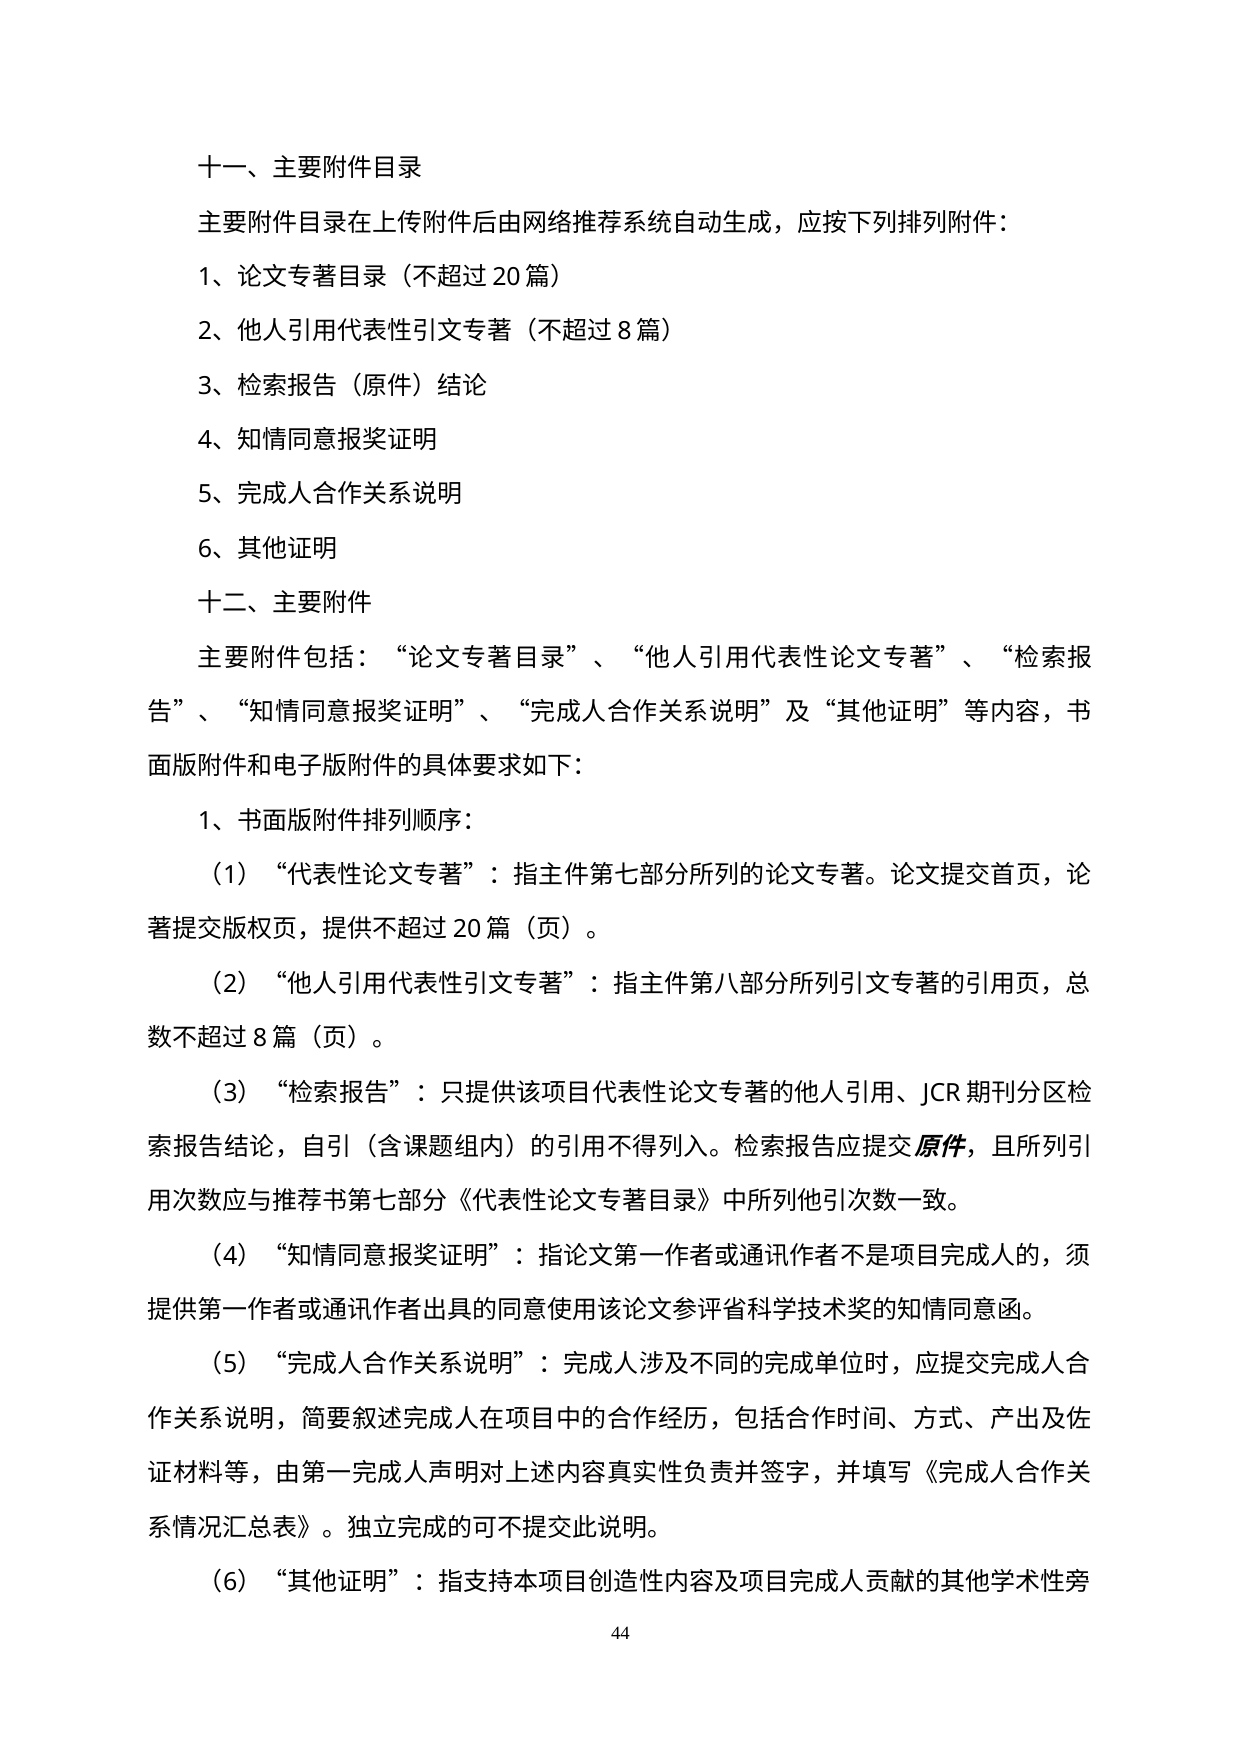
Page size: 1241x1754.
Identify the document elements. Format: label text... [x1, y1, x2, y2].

text 十一、主要附件目录 [148, 148, 1092, 184]
text 6、其他证明 [148, 528, 1092, 564]
text 1、书面版附件排列顺序： [148, 800, 1092, 836]
text 十二、主要附件 [148, 583, 1092, 619]
text （3）“检索报告”：只提供该项目代表性论文专著的他人引用、JCR期刊分区检索报告结论，自引（含课题组内）的引用不得列入。检索报告应提交原件，且所列引用次数应与推荐书第七部分《代表性论文专著目录》中所列他引次数一致。 [148, 1072, 1092, 1217]
text 主要附件目录在上传附件后由网络推荐系统自动生成，应按下列排列附件： [148, 202, 1092, 238]
text 3、检索报告（原件）结论 [148, 365, 1092, 401]
text 1、论文专著目录（不超过20篇） [148, 256, 1092, 293]
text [148, 1561, 1092, 1598]
text （4）“知情同意报奖证明”：指论文第一作者或通讯作者不是项目完成人的，须提供第一作者或通讯作者出具的同意使用该论文参评省科学技术奖的知情同意函。 [148, 1235, 1092, 1326]
text 5、完成人合作关系说明 [148, 474, 1092, 510]
text 主要附件包括：“论文专著目录”、“他人引用代表性论文专著”、“检索报告”、“知情同意报奖证明”、“完成人合作关系说明”及“其他证明”等内容，书面版附件和电子版附件的具体要求如下： [148, 637, 1092, 782]
text 4、知情同意报奖证明 [148, 419, 1092, 456]
text （5）“完成人合作关系说明”：完成人涉及不同的完成单位时，应提交完成人合作关系说明，简要叙述完成人在项目中的合作经历，包括合作时间、方式、产出及佐证材料等，由第一完成人声明对上述内容真实性负责并签字，并填写《完成人合作关系情况汇总表》。独立完成的可不提交此说明。 [148, 1344, 1092, 1543]
text （2）“他人引用代表性引文专著”：指主件第八部分所列引文专著的引用页，总数不超过8篇（页）。 [148, 963, 1092, 1054]
text （1）“代表性论文专著”：指主件第七部分所列的论文专著。论文提交首页，论著提交版权页，提供不超过20篇（页）。 [148, 854, 1092, 945]
text 2、他人引用代表性引文专著（不超过8篇） [148, 311, 1092, 347]
